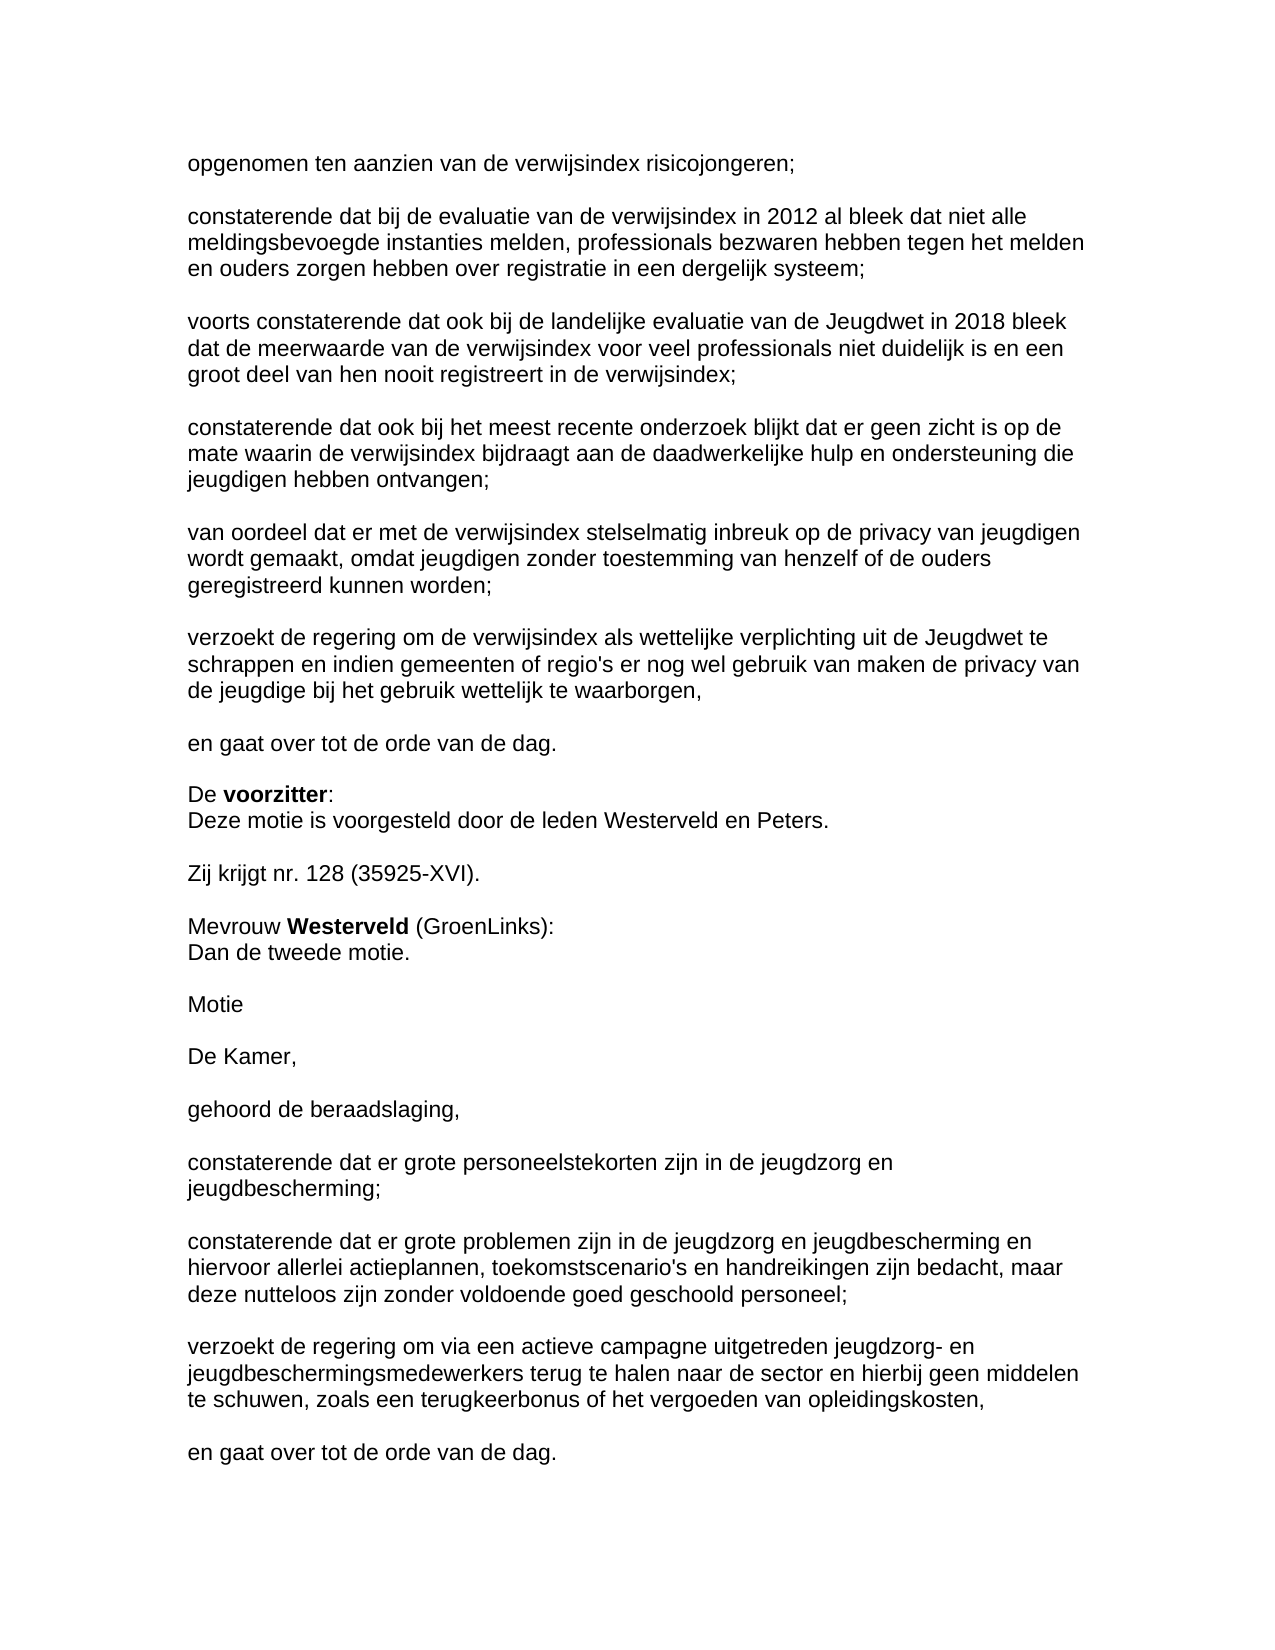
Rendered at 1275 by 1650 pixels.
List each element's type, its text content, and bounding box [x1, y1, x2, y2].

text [187, 150, 1087, 756]
text Motie De Kamer, gehoord de beraadslaging, constaterende dat er grote personeelstekorten zijn in de jeugdzorg en jeugdbescherming; constaterende dat er grote problemen zijn in de jeugdzorg en jeugdbescherming en hiervoor allerlei actieplannen, toekomstscenario's en handreikingen zijn bedacht, maar deze nutteloos zijn zonder voldoende goed geschoold personeel; verzoekt de regering om via een actieve campagne uitgetreden jeugdzorg- en jeugdbeschermingsmedewerkers terug te halen naar de sector en hierbij geen middelen te schuwen, zoals een terugkeerbonus of het vergoeden van opleidingskosten, en gaat over tot de orde van de dag. [187, 991, 1087, 1465]
text De voorzitter: Deze motie is voorgesteld door de leden Westerveld en Peters. Zij krijgt nr. 128 (35925-XVI). Mevrouw Westerveld (GroenLinks): Dan de tweede motie. [187, 781, 1087, 966]
